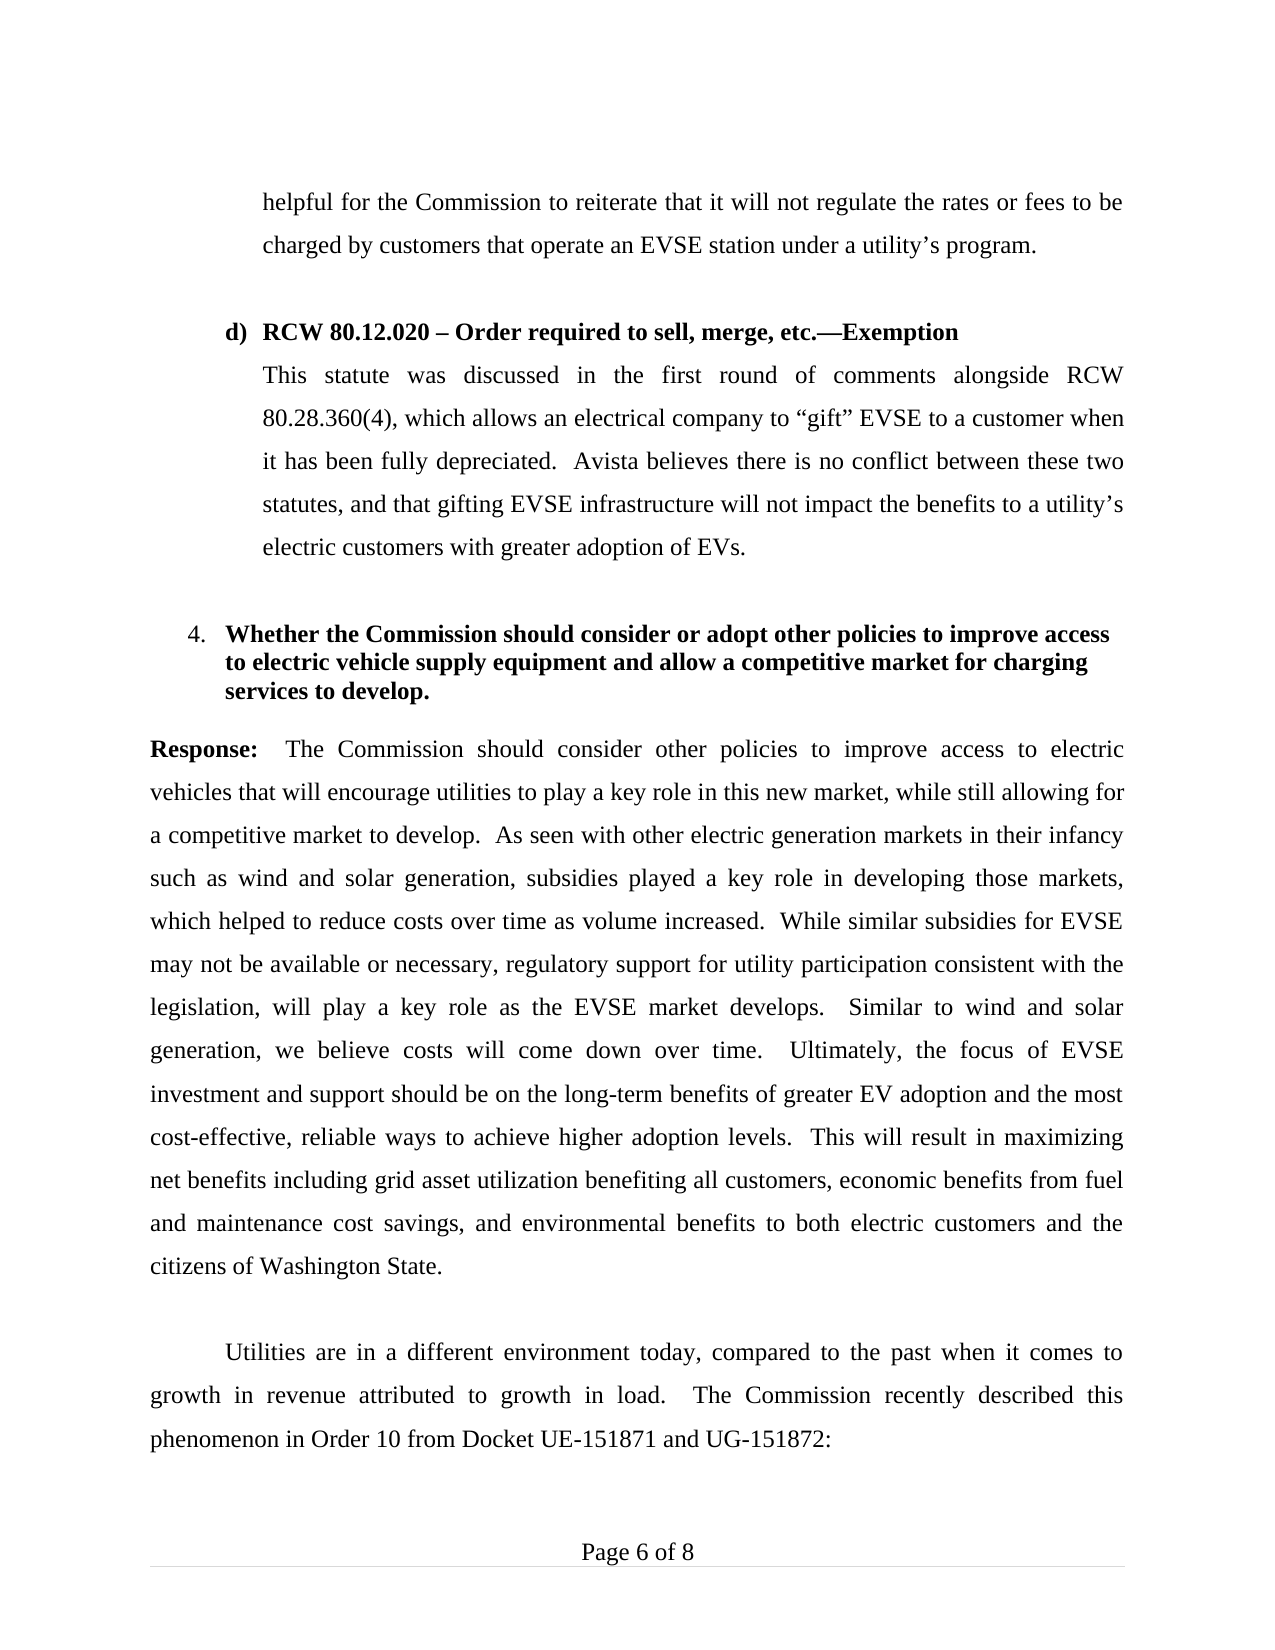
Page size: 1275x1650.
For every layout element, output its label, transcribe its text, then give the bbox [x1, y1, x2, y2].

list This statute was discussed in the first round of comments alongside RCW 80.28.360(4), which allows an electrical company to “gift” EVSE to a customer when it has been fully depreciated. Avista believes there is no conflict between these two statutes, and that gifting EVSE infrastructure will not impact the benefits to a utility’s electric customers with greater adoption of EVs. [262, 360, 1125, 561]
text Utilities are in a different environment today, compared to the past when it comes to growth in revenue attributed to growth in load. The Commission recently described this phenomenon in Order 10 from Docket UE-151871 and UG-151872: [150, 1337, 1125, 1452]
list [262, 187, 1125, 259]
text Response: The Commission should consider other policies to improve access to electric vehicles that will encourage utilities to play a key role in this new market, while still allowing for a competitive market to develop. As seen with other electric generation markets in their infancy such as wind and solar generation, subsidies played a key role in developing those markets, which helped to reduce costs over time as volume increased. While similar subsidies for EVSE may not be available or necessary, regulatory support for utility participation consistent with the legislation, will play a key role as the EVSE market develops. Similar to wind and solar generation, we believe costs will come down over time. Ultimately, the focus of EVSE investment and support should be on the long-term benefits of greater EV adoption and the most cost-effective, reliable ways to achieve higher adoption levels. This will result in maximizing net benefits including grid asset utilization benefiting all customers, economic benefits from fuel and maintenance cost savings, and environmental benefits to both electric customers and the citizens of Washington State. [150, 734, 1125, 1280]
list RCW 80.12.020 – Order required to sell, merge, etc.—Exemption [225, 317, 1125, 346]
list Whether the Commission should consider or adopt other policies to improve access to electric vehicle supply equipment and allow a competitive market for charging services to develop. [187, 619, 1125, 705]
